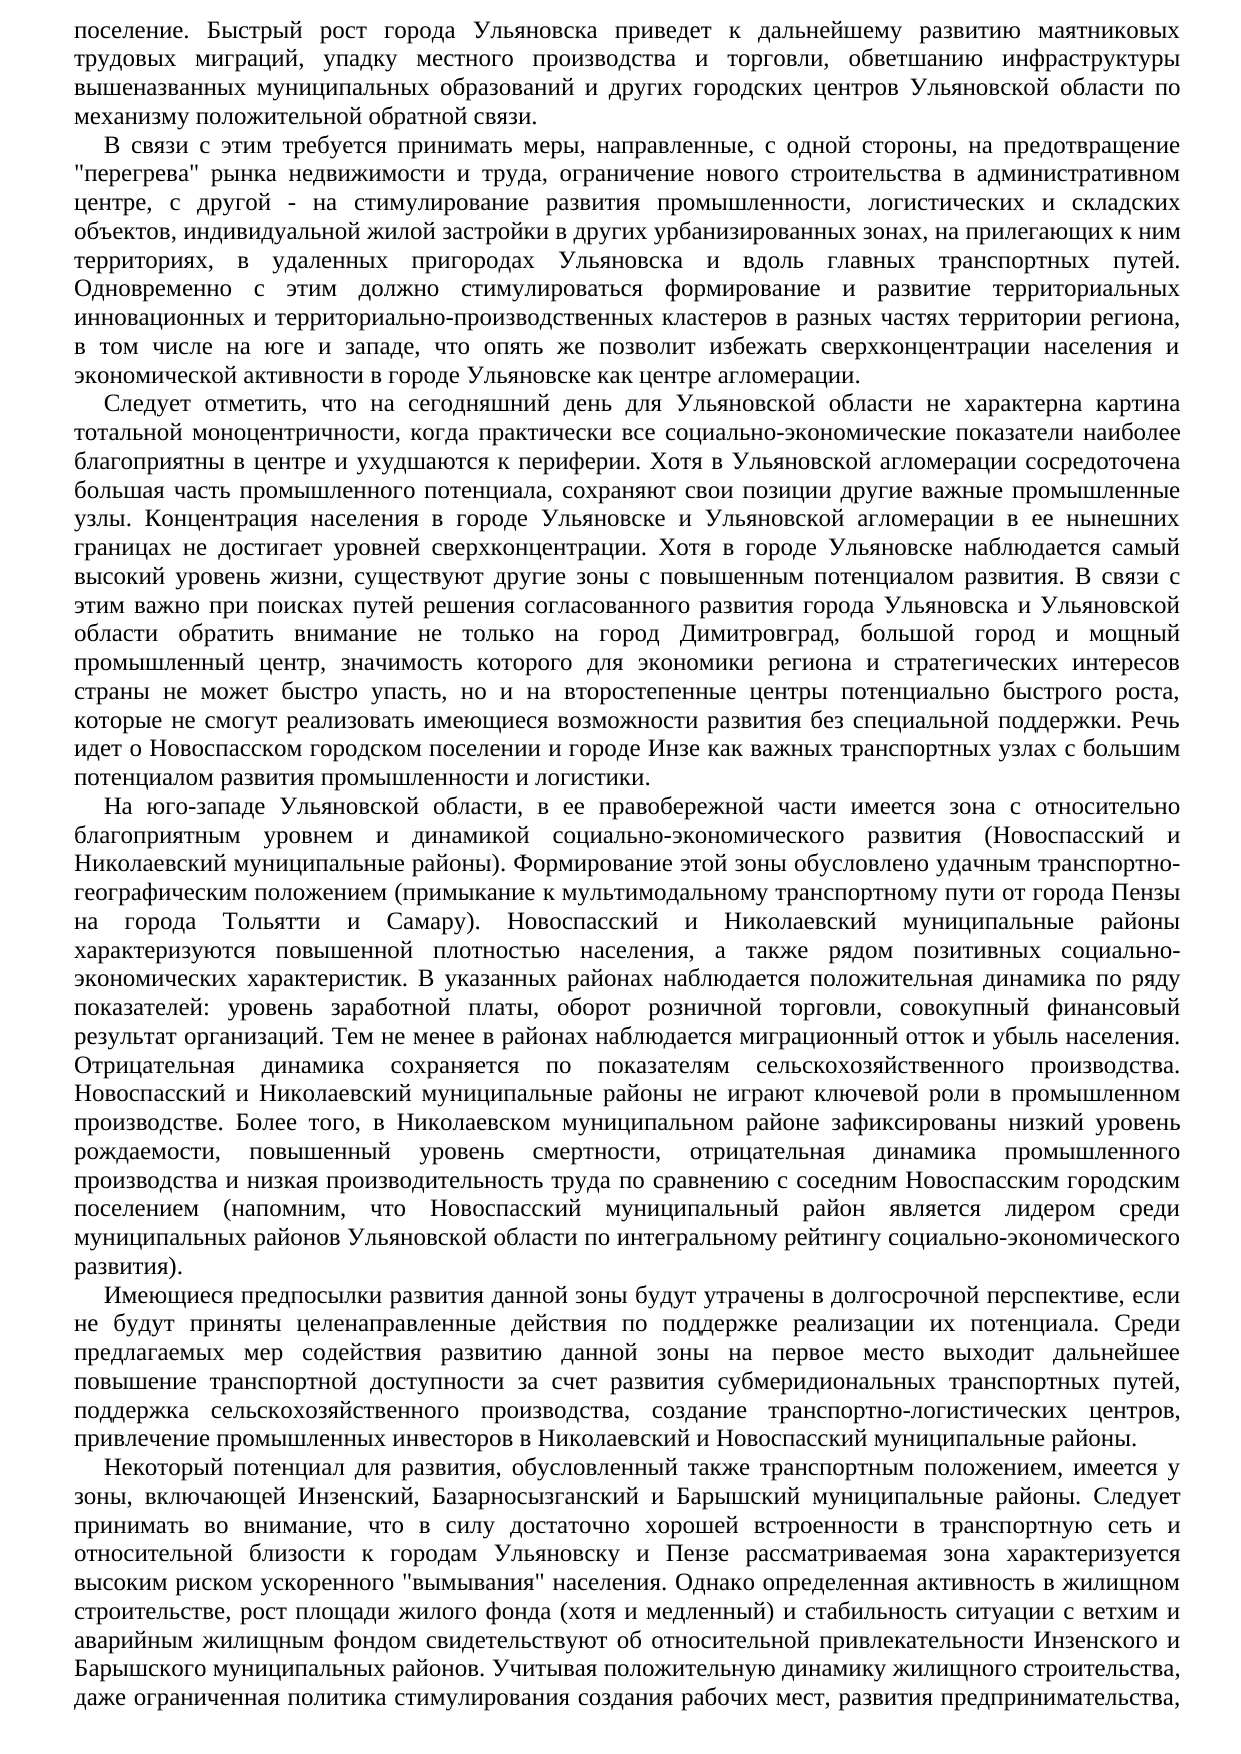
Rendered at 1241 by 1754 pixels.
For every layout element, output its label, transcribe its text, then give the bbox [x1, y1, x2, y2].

text Имеющиеся предпосылки развития данной зоны будут утрачены в долгосрочной перспективе, если не будут приняты целенаправленные действия по поддержке реализации их потенциала. Среди предлагаемых мер содействия развитию данной зоны на первое место выходит дальнейшее повышение транспортной доступности за счет развития субмеридиональных транспортных путей, поддержка сельскохозяйственного производства, создание транспортно-логистических центров, привлечение промышленных инвесторов в Николаевский и Новоспасский муниципальные районы. [74, 1280, 1181, 1452]
text На юго-западе Ульяновской области, в ее правобережной части имеется зона с относительно благоприятным уровнем и динамикой социально-экономического развития (Новоспасский и Николаевский муниципальные районы). Формирование этой зоны обусловлено удачным транспортно-географическим положением (примыкание к мультимодальному транспортному пути от города Пензы на города Тольятти и Самару). Новоспасский и Николаевский муниципальные районы характеризуются повышенной плотностью населения, а также рядом позитивных социально-экономических характеристик. В указанных районах наблюдается положительная динамика по ряду показателей: уровень заработной платы, оборот розничной торговли, совокупный финансовый результат организаций. Тем не менее в районах наблюдается миграционный отток и убыль населения. Отрицательная динамика сохраняется по показателям сельскохозяйственного производства. Новоспасский и Николаевский муниципальные районы не играют ключевой роли в промышленном производстве. Более того, в Николаевском муниципальном районе зафиксированы низкий уровень рождаемости, повышенный уровень смертности, отрицательная динамика промышленного производства и низкая производительность труда по сравнению с соседним Новоспасским городским поселением (напомним, что Новоспасский муниципальный район является лидером среди муниципальных районов Ульяновской области по интегральному рейтингу социально-экономического развития). [74, 791, 1181, 1280]
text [74, 1452, 1181, 1711]
text Следует отметить, что на сегодняшний день для Ульяновской области не характерна картина тотальной моноцентричности, когда практически все социально-экономические показатели наиболее благоприятны в центре и ухудшаются к периферии. Хотя в Ульяновской агломерации сосредоточена большая часть промышленного потенциала, сохраняют свои позиции другие важные промышленные узлы. Концентрация населения в городе Ульяновске и Ульяновской агломерации в ее нынешних границах не достигает уровней сверхконцентрации. Хотя в городе Ульяновске наблюдается самый высокий уровень жизни, существуют другие зоны с повышенным потенциалом развития. В связи с этим важно при поисках путей решения согласованного развития города Ульяновска и Ульяновской области обратить внимание не только на город Димитровград, большой город и мощный промышленный центр, значимость которого для экономики региона и стратегических интересов страны не может быстро упасть, но и на второстепенные центры потенциально быстрого роста, которые не смогут реализовать имеющиеся возможности развития без специальной поддержки. Речь идет о Новоспасском городском поселении и городе Инзе как важных транспортных узлах с большим потенциалом развития промышленности и логистики. [74, 388, 1181, 791]
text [74, 15, 1181, 130]
text В связи с этим требуется принимать меры, направленные, с одной стороны, на предотвращение "перегрева" рынка недвижимости и труда, ограничение нового строительства в административном центре, с другой - на стимулирование развития промышленности, логистических и складских объектов, индивидуальной жилой застройки в других урбанизированных зонах, на прилегающих к ним территориях, в удаленных пригородах Ульяновска и вдоль главных транспортных путей. Одновременно с этим должно стимулироваться формирование и развитие территориальных инновационных и территориально-производственных кластеров в разных частях территории региона, в том числе на юге и западе, что опять же позволит избежать сверхконцентрации населения и экономической активности в городе Ульяновске как центре агломерации. [74, 130, 1181, 388]
